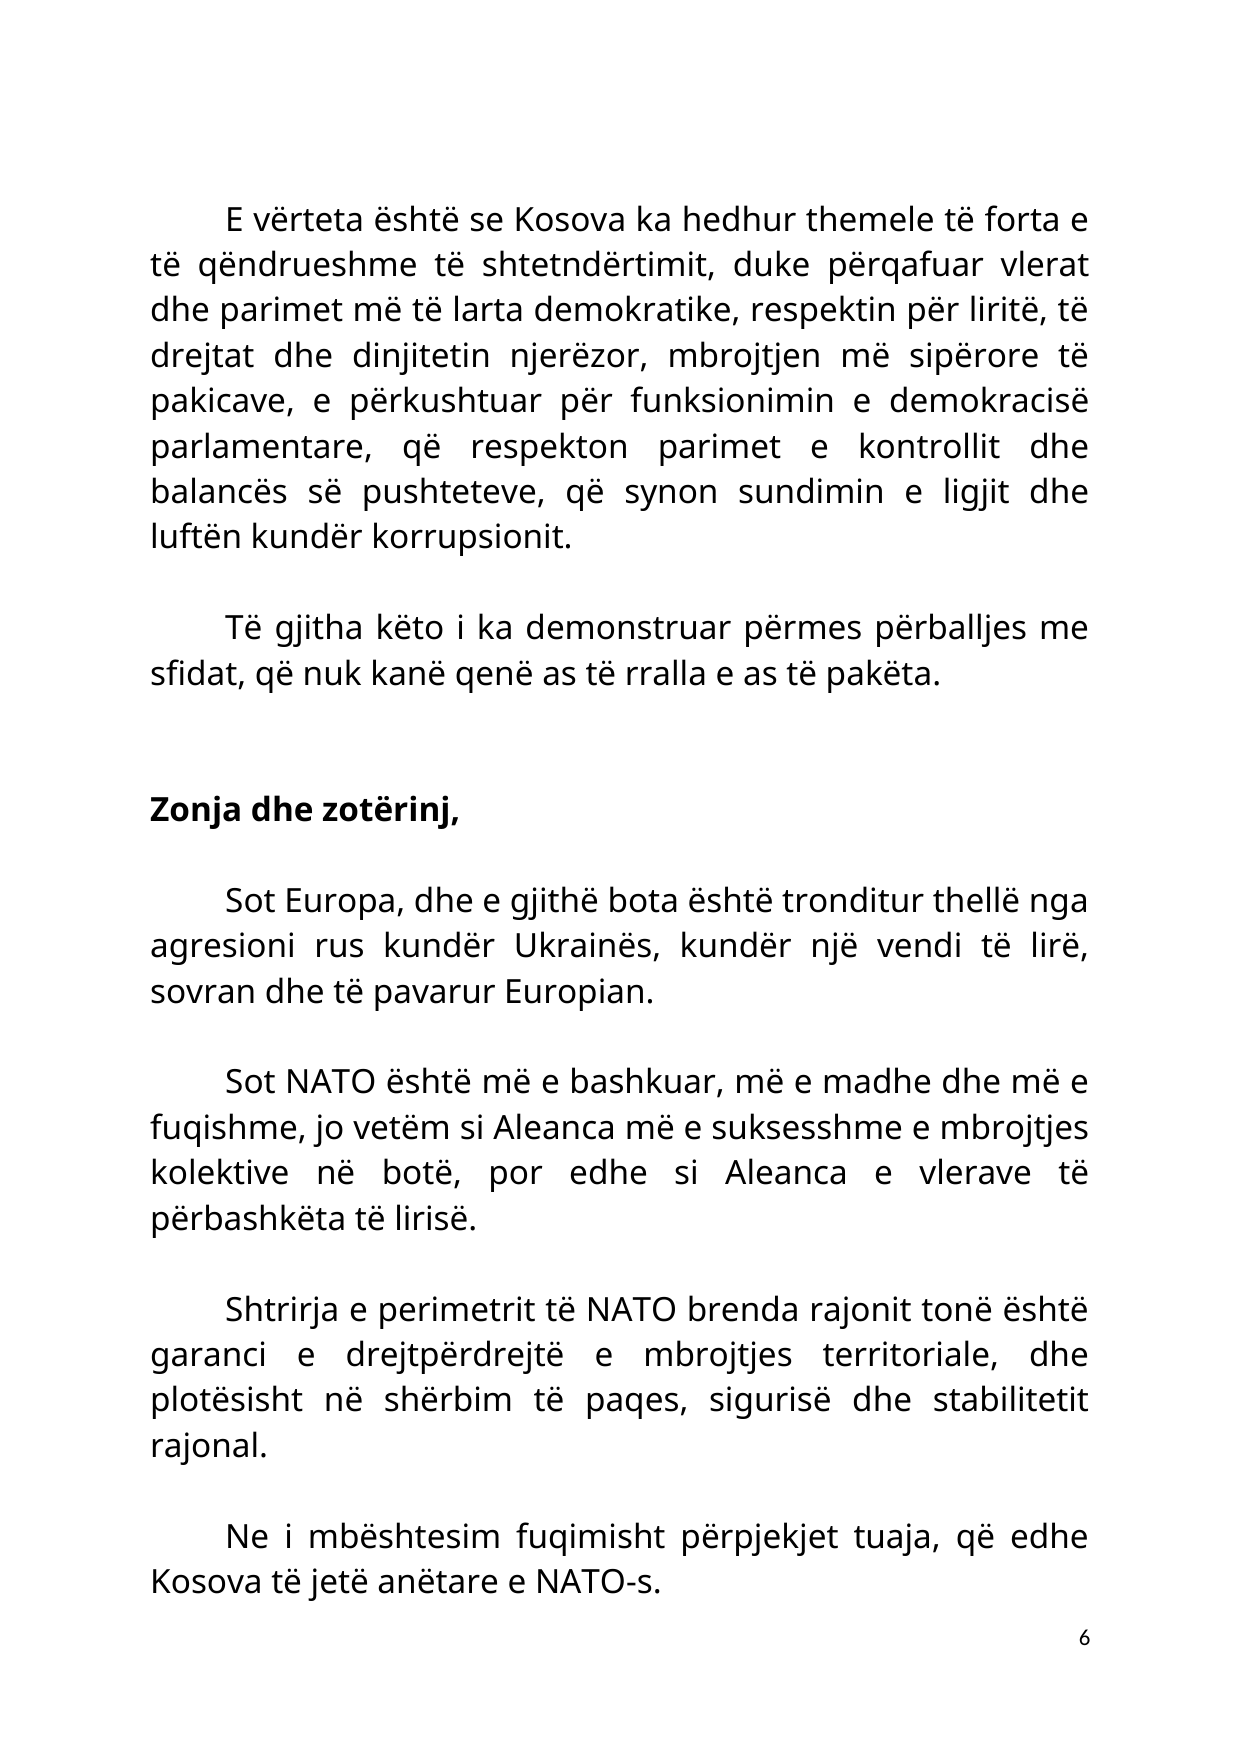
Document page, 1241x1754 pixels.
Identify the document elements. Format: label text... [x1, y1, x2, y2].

text Ne i mbështesim fuqimisht përpjekjet tuaja, që edhe Kosova të jetë anëtare e NATO-s. [150, 1512, 1090, 1603]
text Sot NATO është më e bashkuar, më e madhe dhe më e fuqishme, jo vetëm si Aleanca më e suksesshme e mbrojtjes kolektive në botë, por edhe si Aleanca e vlerave të përbashkëta të lirisë. [150, 1058, 1090, 1240]
text Sot Europa, dhe e gjithë bota është tronditur thellë nga agresioni rus kundër Ukrainës, kundër një vendi të lirë, sovran dhe të pavarur Europian. [150, 877, 1090, 1013]
text Shtrirja e perimetrit të NATO brenda rajonit tonë është garanci e drejtpërdrejtë e mbrojtjes territoriale, dhe plotësisht në shërbim të paqes, sigurisë dhe stabilitetit rajonal. [150, 1285, 1090, 1467]
text Zonja dhe zotërinj, [150, 786, 1090, 831]
text Të gjitha këto i ka demonstruar përmes përballjes me sfidat, që nuk kanë qenë as të rralla e as të pakëta. [150, 604, 1090, 695]
text E vërteta është se Kosova ka hedhur themele të forta e të qëndrueshme të shtetndërtimit, duke përqafuar vlerat dhe parimet më të larta demokratike, respektin për liritë, të drejtat dhe dinjitetin njerëzor, mbrojtjen më sipërore të pakicave, e përkushtuar për funksionimin e demokracisë parlamentare, që respekton parimet e kontrollit dhe balancës së pushteteve, që synon sundimin e ligjit dhe luftën kundër korrupsionit. [150, 195, 1090, 559]
